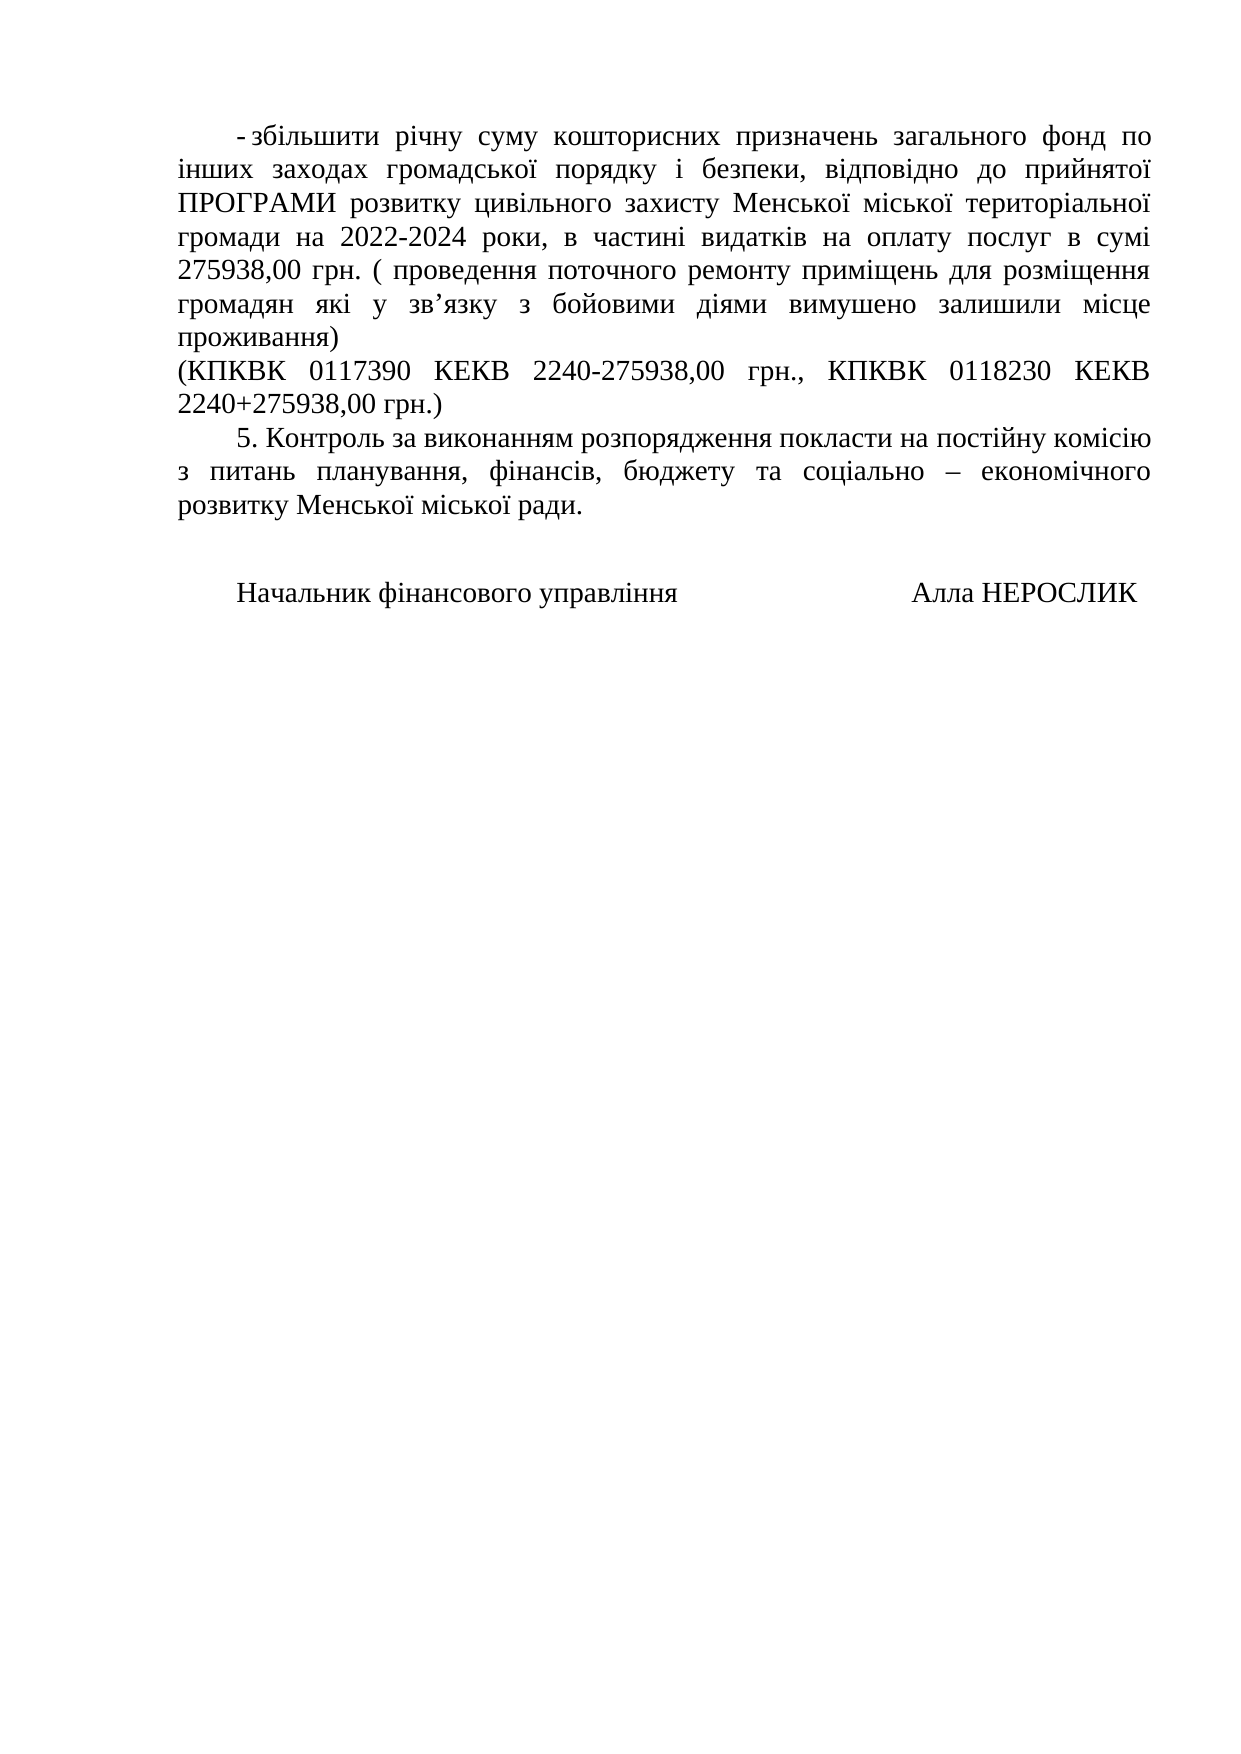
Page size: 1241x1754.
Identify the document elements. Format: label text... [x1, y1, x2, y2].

text (КПКВК 0117390 КЕКВ 2240-275938,00 грн., КПКВК 0118230 КЕКВ 2240+275938,00 грн.) [177, 353, 1152, 420]
text Начальник фінансового управління Алла НЕРОСЛИК [177, 575, 1152, 608]
text 5. Контроль за виконанням розпорядження покласти на постійну комісію з питань планування, фінансів, бюджету та соціально – економічного розвитку Менської міської ради. [177, 420, 1152, 521]
list збільшити річну суму кошторисних призначень загального фонд по інших заходах громадської порядку і безпеки, відповідно до прийнятої ПРОГРАМИ розвитку цивільного захисту Менської міської територіальної громади на 2022-2024 роки, в частині видатків на оплату послуг в сумі 275938,00 грн. ( проведення поточного ремонту приміщень для розміщення громадян які у зв’язку з бойовими діями вимушено залишили місце проживання) [177, 118, 1152, 353]
